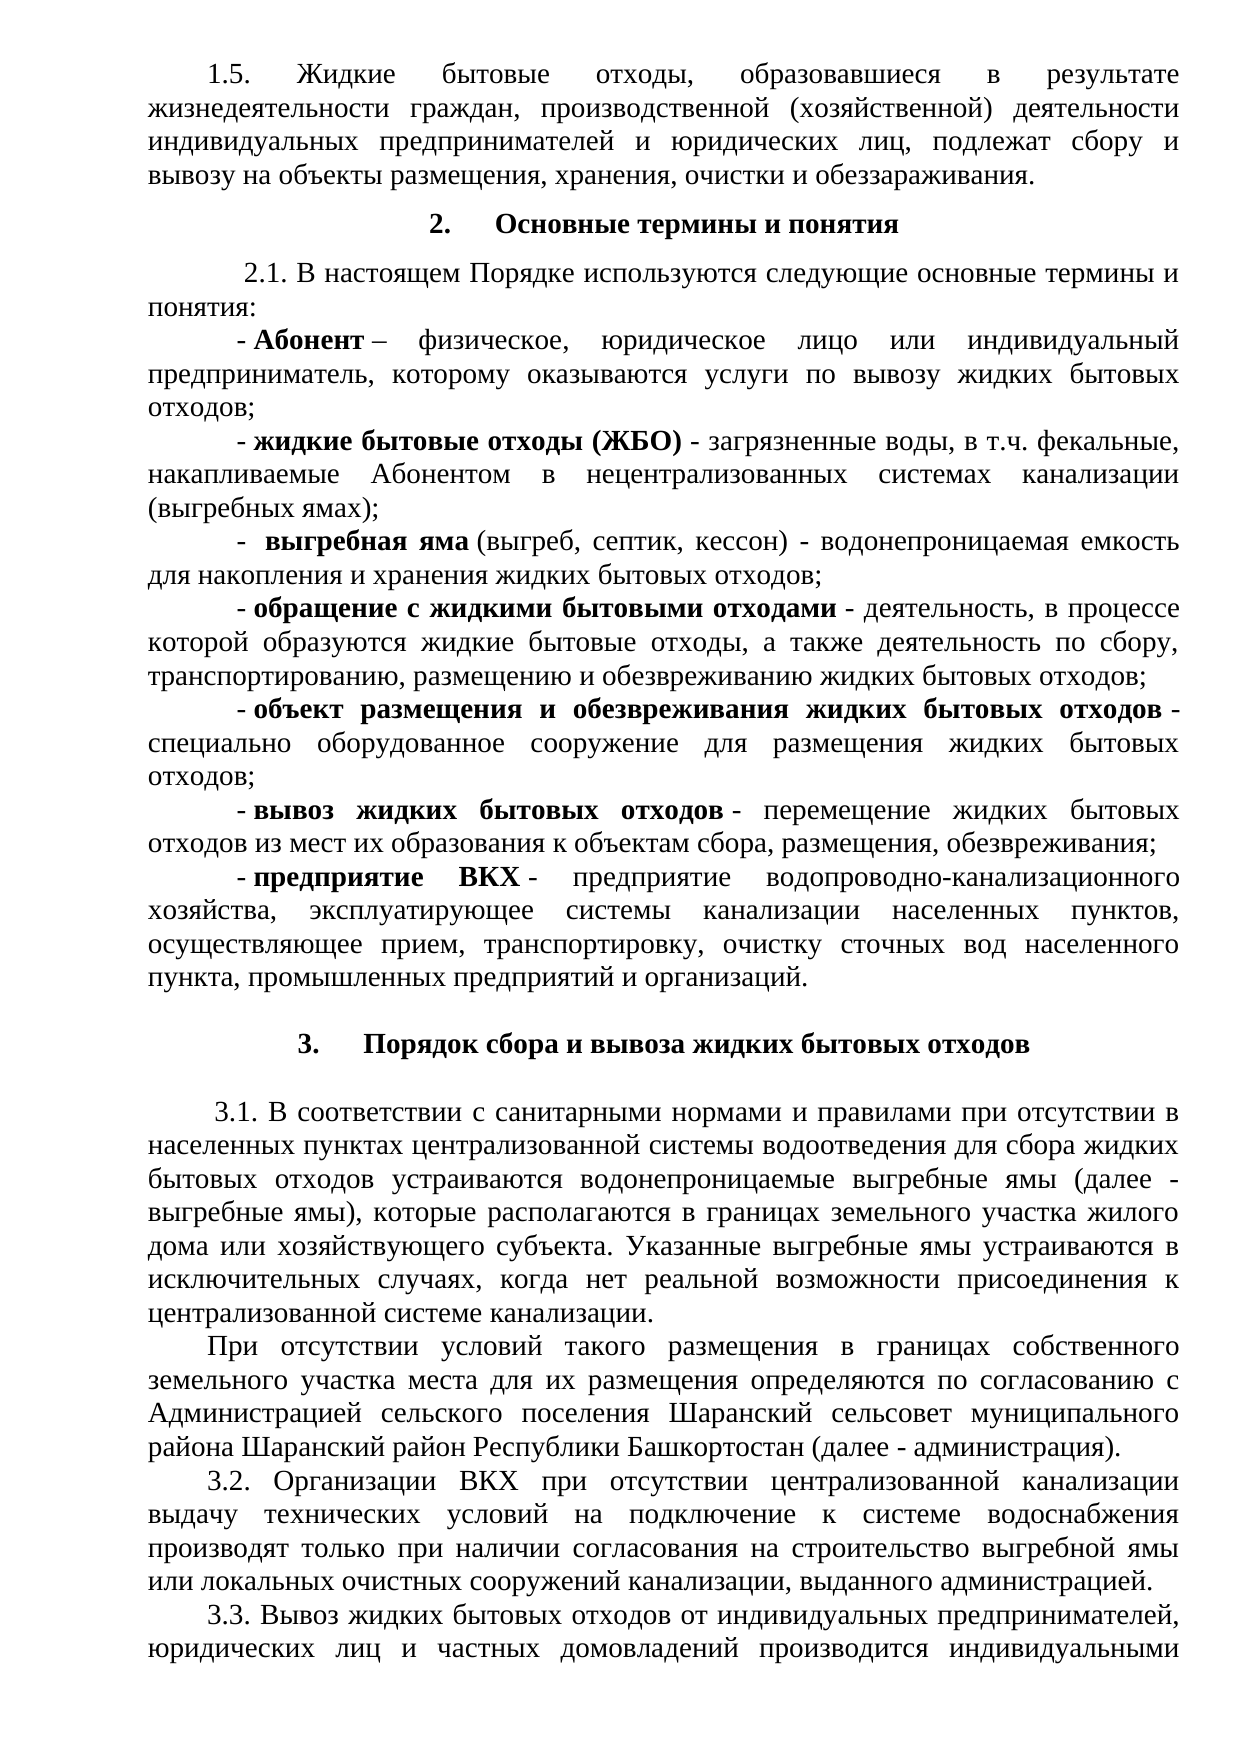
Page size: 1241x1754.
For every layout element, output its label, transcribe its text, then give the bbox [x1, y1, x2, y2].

text - объект размещения и обезвреживания жидких бытовых отходов - специально оборудованное сооружение для размещения жидких бытовых отходов; [148, 691, 1180, 792]
text - предприятие ВКХ - предприятие водопроводно-канализационного хозяйства, эксплуатирующее системы канализации населенных пунктов, осуществляющее прием, транспортировку, очистку сточных вод населенного пункта, промышленных предприятий и организаций. [148, 859, 1180, 993]
text 3.2. Организации ВКХ при отсутствии централизованной канализации выдачу технических условий на подключение к системе водоснабжения производят только при наличии согласования на строительство выгребной ямы или локальных очистных сооружений канализации, выданного администрацией. [148, 1463, 1180, 1597]
text - обращение с жидкими бытовыми отходами - деятельность, в процессе которой образуются жидкие бытовые отходы, а также деятельность по сбору, транспортированию, размещению и обезвреживанию жидких бытовых отходов; [148, 591, 1180, 691]
text 3.1. В соответствии с санитарными нормами и правилами при отсутствии в населенных пунктах централизованной системы водоотведения для сбора жидких бытовых отходов устраиваются водонепроницаемые выгребные ямы (далее - выгребные ямы), которые располагаются в границах земельного участка жилого дома или хозяйствующего субъекта. Указанные выгребные ямы устраиваются в исключительных случаях, когда нет реальной возможности присоединения к централизованной системе канализации. [148, 1094, 1180, 1328]
text - выгребная яма (выгреб, септик, кессон) - водонепроницаемая емкость для накопления и хранения жидких бытовых отходов; [148, 523, 1180, 591]
text 1.5. Жидкие бытовые отходы, образовавшиеся в результате жизнедеятельности граждан, производственной (хозяйственной) деятельности индивидуальных предпринимателей и юридических лиц, подлежат сбору и вывозу на объекты размещения, хранения, очистки и обеззараживания. [148, 56, 1180, 190]
text 2. Основные термины и понятия [148, 206, 1180, 239]
text - Абонент – физическое, юридическое лицо или индивидуальный предприниматель, которому оказываются услуги по вывозу жидких бытовых отходов; [148, 322, 1180, 423]
text - жидкие бытовые отходы (ЖБО) - загрязненные воды, в т.ч. фекальные, накапливаемые Абонентом в нецентрализованных системах канализации (выгребных ямах); [148, 423, 1180, 523]
text 2.1. В настоящем Порядке используются следующие основные термины и понятия: [148, 255, 1180, 322]
text 3. Порядок сбора и вывоза жидких бытовых отходов [148, 1027, 1180, 1060]
text - вывоз жидких бытовых отходов - перемещение жидких бытовых отходов из мест их образования к объектам сбора, размещения, обезвреживания; [148, 792, 1180, 859]
text При отсутствии условий такого размещения в границах собственного земельного участка места для их размещения определяются по согласованию с Администрацией сельского поселения Шаранский сельсовет муниципального района Шаранский район Республики Башкортостан (далее - администрация). [148, 1328, 1180, 1463]
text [148, 1597, 1180, 1664]
